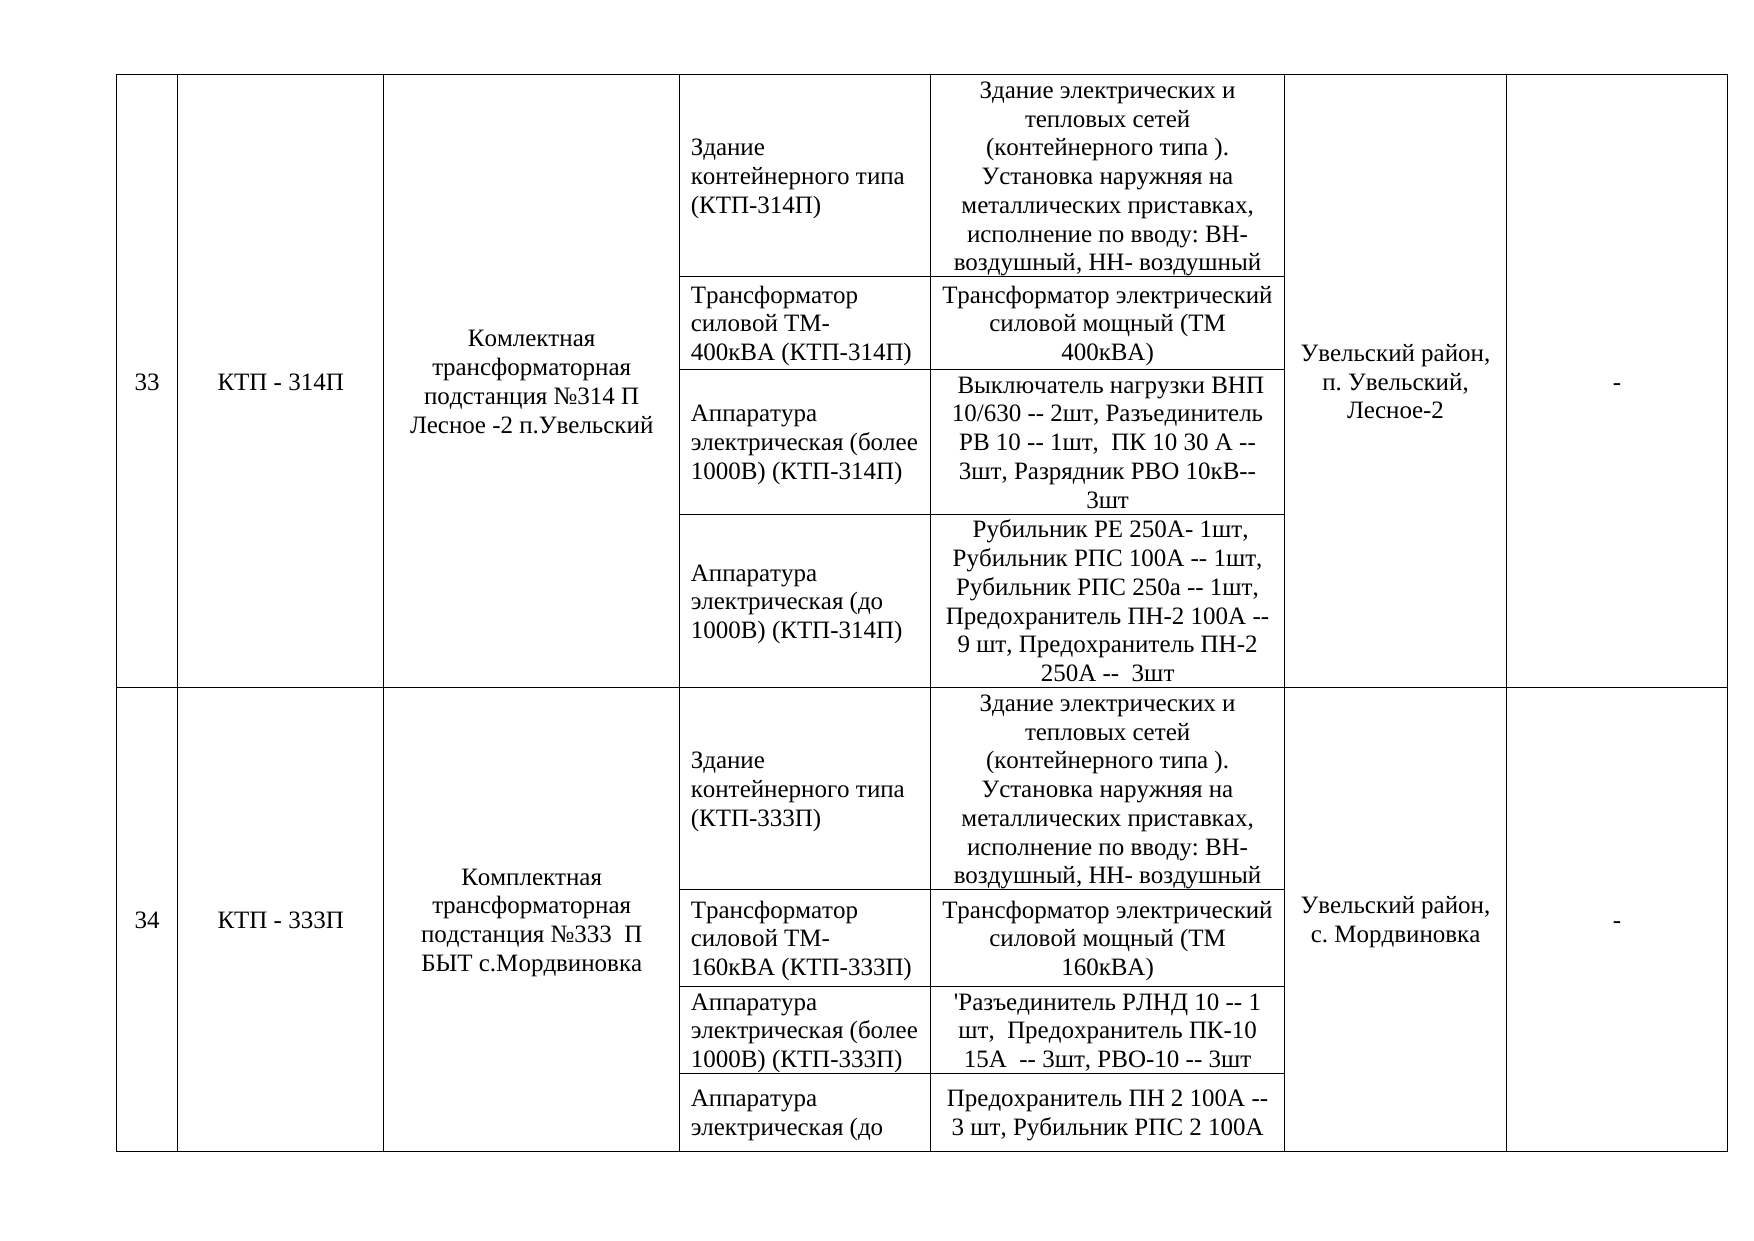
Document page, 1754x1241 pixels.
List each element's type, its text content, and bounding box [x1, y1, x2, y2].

table_cell Здание электрических и тепловых сетей (контейнерного типа ). Установка наружняя на металлических приставках, исполнение по вводу: ВН- воздушный, НН- воздушный [931, 75, 1284, 276]
table_cell Увельский район, п. Увельский, Лесное-2 [1285, 75, 1506, 687]
table_cell Комплектная трансформаторная подстанция №333 П БЫТ с.Мордвиновка [384, 688, 679, 1151]
table_cell КТП - 314П [178, 75, 383, 687]
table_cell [931, 1074, 1284, 1151]
table_cell Рубильник РЕ 250А- 1шт, Рубильник РПС 100А -- 1шт, Рубильник РПС 250а -- 1шт, Предохранитель ПН-2 100А -- 9 шт, Предохранитель ПН-2 250А -- 3шт [931, 515, 1284, 687]
table_cell Трансформатор электрический силовой мощный (ТМ 160кВА) [931, 890, 1284, 986]
table_cell Аппаратура электрическая (более 1000В) (КТП-314П) [680, 370, 930, 513]
table_cell Комлектная трансформаторная подстанция №314 П Лесное -2 п.Увельский [384, 75, 679, 687]
table_cell 33 [117, 75, 177, 687]
table_cell Здание электрических и тепловых сетей (контейнерного типа ). Установка наружняя на металлических приставках, исполнение по вводу: ВН- воздушный, НН- воздушный [931, 688, 1284, 889]
table_cell Аппаратура электрическая (более 1000В) (КТП-333П) [680, 987, 930, 1073]
table_cell Аппаратура электрическая (до 1000В) (КТП-314П) [680, 515, 930, 687]
table_cell Увельский район, с. Мордвиновка [1285, 688, 1506, 1151]
table_cell Трансформатор силовой ТМ- 160кВА (КТП-333П) [680, 890, 930, 986]
table_cell Трансформатор электрический силовой мощный (ТМ 400кВА) [931, 277, 1284, 369]
table_cell 'Разъединитель РЛНД 10 -- 1 шт, Предохранитель ПК-10 15А -- 3шт, РВО-10 -- 3шт [931, 987, 1284, 1073]
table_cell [680, 1074, 930, 1151]
table_cell 34 [117, 688, 177, 1151]
table_cell - [1507, 75, 1727, 687]
table_cell - [1507, 688, 1727, 1151]
table_cell Здание контейнерного типа (КТП-314П) [680, 75, 930, 276]
table_cell Здание контейнерного типа (КТП-333П) [680, 688, 930, 889]
table_cell Трансформатор силовой ТМ- 400кВА (КТП-314П) [680, 277, 930, 369]
table_cell Выключатель нагрузки ВНП 10/630 -- 2шт, Разъединитель РВ 10 -- 1шт, ПК 10 30 А -- 3шт, Разрядник РВО 10кВ-- 3шт [931, 370, 1284, 513]
table_cell КТП - 333П [178, 688, 383, 1151]
